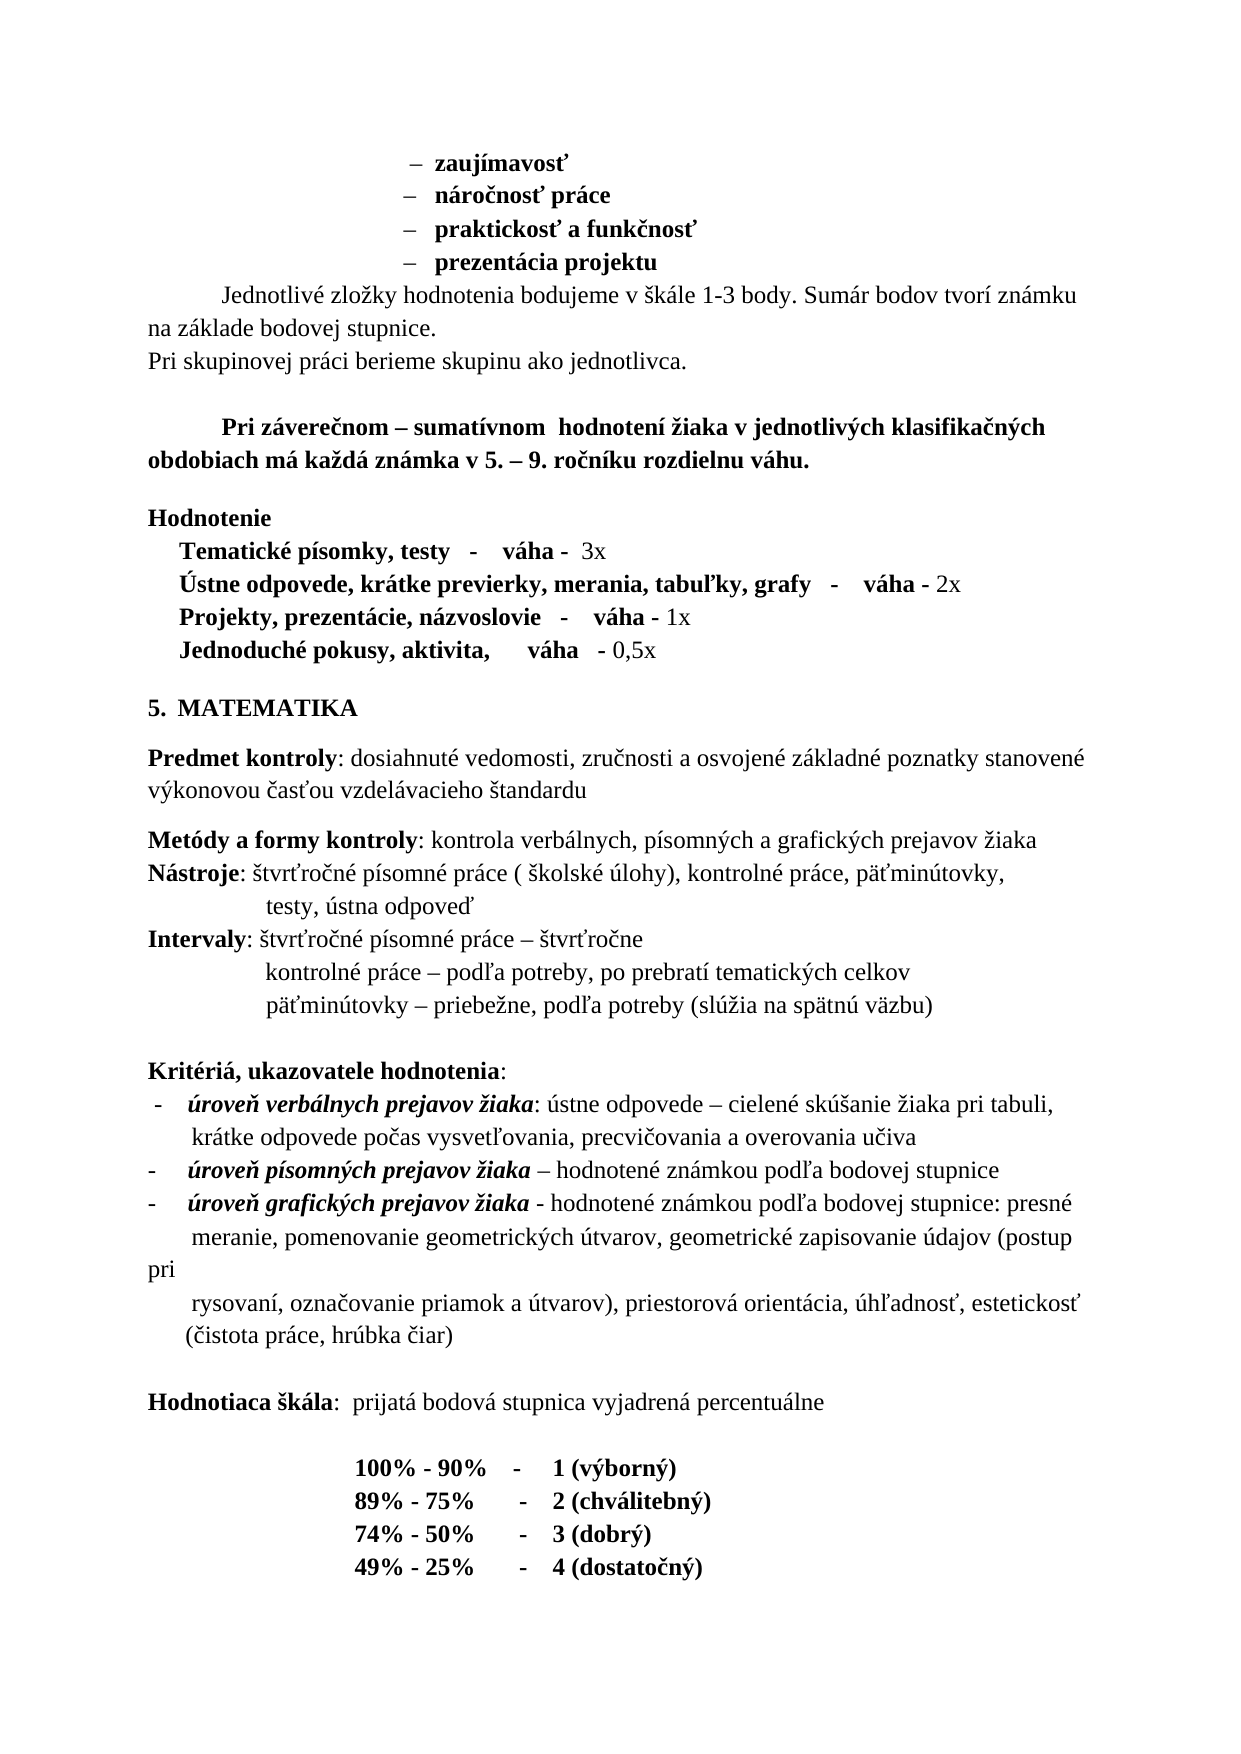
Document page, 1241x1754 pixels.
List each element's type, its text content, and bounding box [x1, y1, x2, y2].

text rysovaní, označovanie priamok a útvarov), priestorová orientácia, úhľadnosť, estetickosť [148, 1288, 1093, 1316]
text Pri skupinovej práci berieme skupinu ako jednotlivca. [148, 346, 1093, 374]
text Hodnotenie Tematické písomky, testy - váha - 3x Ústne odpovede, krátke previerky, merania, tabuľky, grafy - váha - 2x Projekty, prezentácie, názvoslovie - váha - 1x Jednoduché pokusy, aktivita, váha - 0,5x [148, 503, 1093, 664]
text – zaujímavosť [403, 148, 1093, 176]
text 100% - 90% - 1 (výborný) [354, 1453, 1093, 1481]
text kontrolné práce – podľa potreby, po prebratí tematických celkov [148, 957, 1093, 986]
text (čistota práce, hrúbka čiar) [148, 1321, 1093, 1349]
list MATEMATIKA [148, 693, 1093, 722]
text Nástroje: štvrťročné písomné práce ( školské úlohy), kontrolné práce, päťminútovky, testy, ústna odpoveď [148, 858, 1093, 920]
text Pri záverečnom – sumatívnom hodnotení žiaka v jednotlivých klasifikačných obdobiach má každá známka v 5. – 9. ročníku rozdielnu váhu. [148, 412, 1093, 473]
text krátke odpovede počas vysvetľovania, precvičovania a overovania učiva [148, 1122, 1093, 1151]
text Intervaly: štvrťročné písomné práce – štvrťročne [148, 924, 1093, 953]
text Kritériá, ukazovatele hodnotenia: [148, 1056, 1093, 1085]
text meranie, pomenovanie geometrických útvarov, geometrické zapisovanie údajov (postup pri [148, 1222, 1093, 1283]
text Hodnotiaca škála: prijatá bodová stupnica vyjadrená percentuálne [148, 1387, 1093, 1415]
text – prezentácia projektu [403, 247, 1093, 275]
text 74% - 50% - 3 (dobrý) [354, 1519, 1093, 1547]
text 89% - 75% - 2 (chválitebný) [354, 1486, 1093, 1514]
text Metódy a formy kontroly: kontrola verbálnych, písomných a grafických prejavov žiaka [148, 825, 1093, 854]
text – praktickosť a funkčnosť [403, 214, 1093, 242]
text - úroveň písomných prejavov žiaka – hodnotené známkou podľa bodovej stupnice [148, 1156, 1093, 1184]
text päťminútovky – priebežne, podľa potreby (slúžia na spätnú väzbu) [266, 990, 1093, 1019]
text Jednotlivé zložky hodnotenia bodujeme v škále 1-3 body. Sumár bodov tvorí známku na základe bodovej stupnice. [148, 280, 1093, 341]
text Predmet kontroly: dosiahnuté vedomosti, zručnosti a osvojené základné poznatky stanovené výkonovou časťou vzdelávacieho štandardu [148, 743, 1093, 804]
text - úroveň verbálnych prejavov žiaka: ústne odpovede – cielené skúšanie žiaka pri tabuli, [148, 1089, 1093, 1118]
text – náročnosť práce [403, 181, 1093, 209]
text 49% - 25% - 4 (dostatočný) [354, 1552, 1093, 1581]
text - úroveň grafických prejavov žiaka - hodnotené známkou podľa bodovej stupnice: presné [148, 1188, 1093, 1217]
